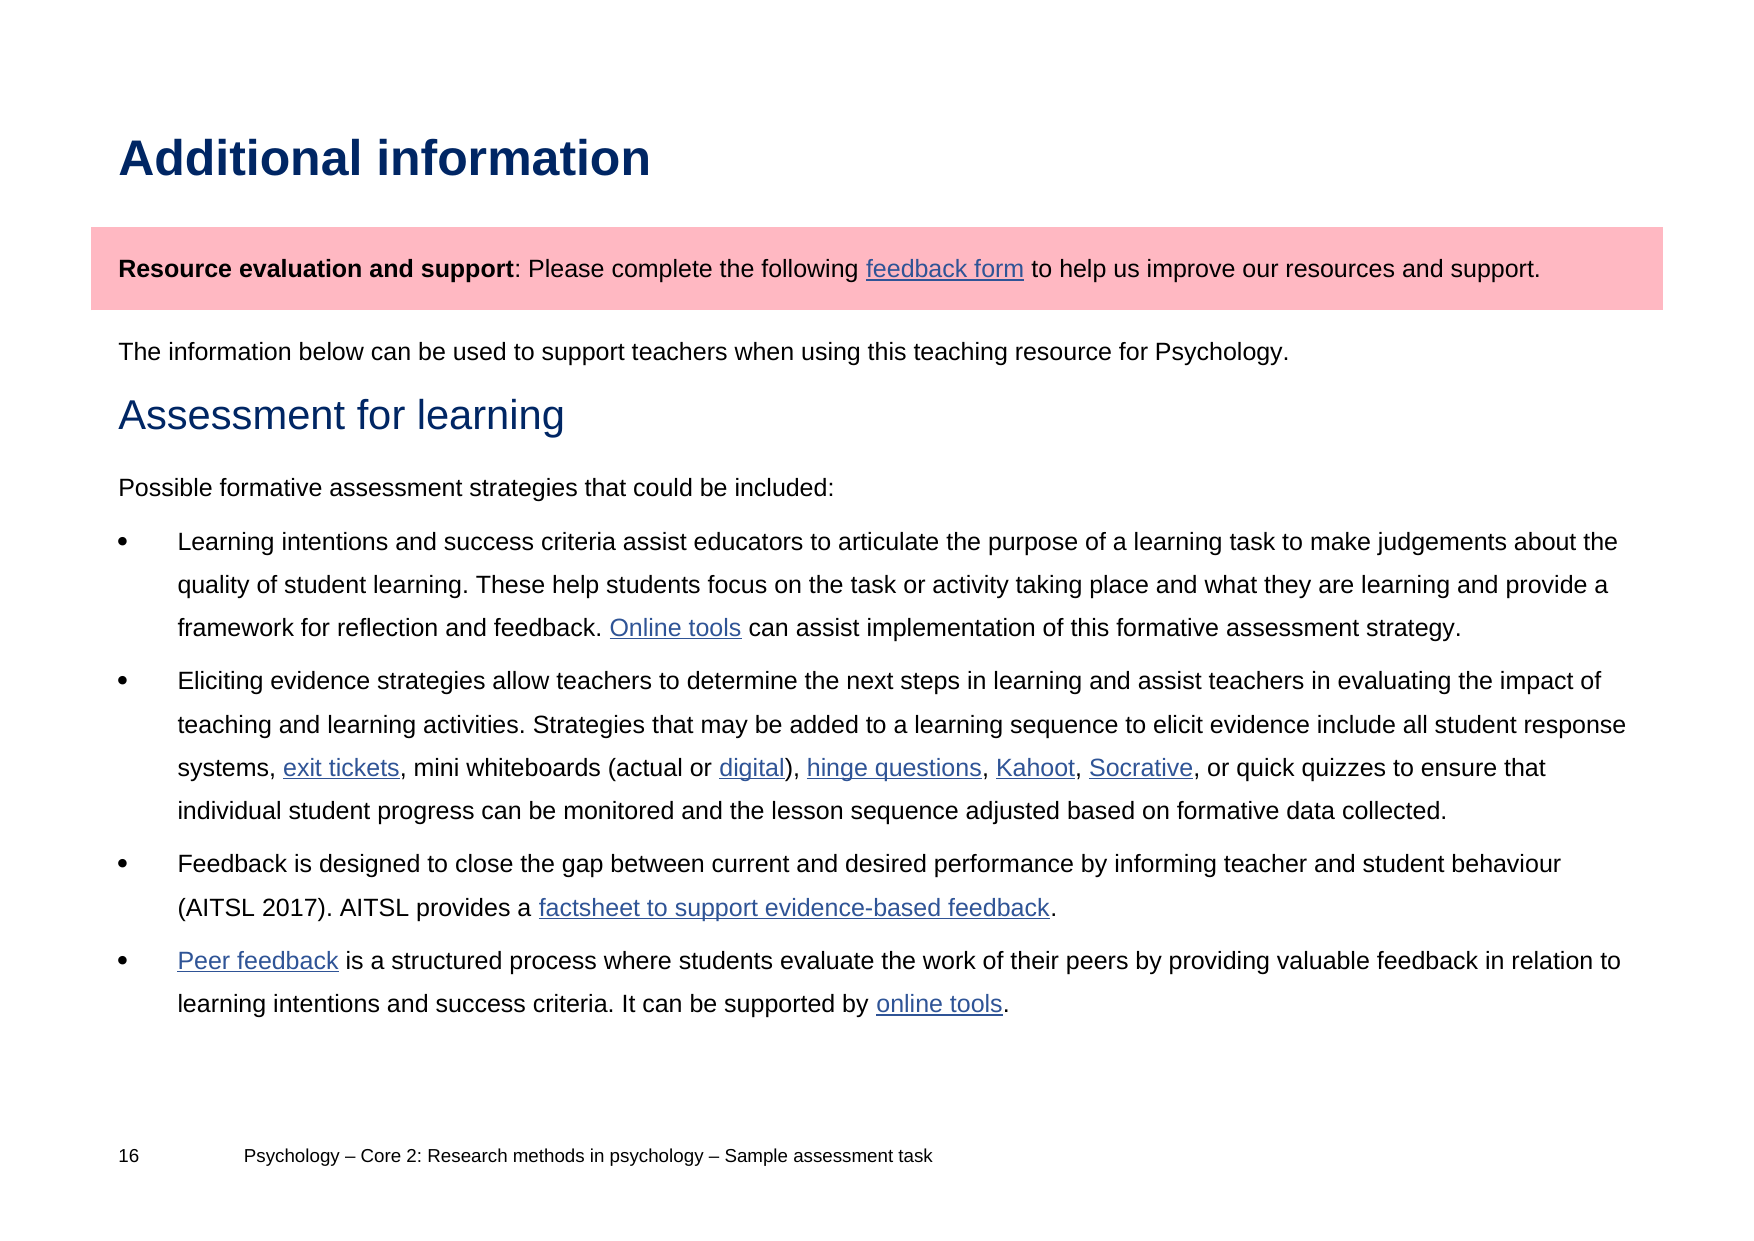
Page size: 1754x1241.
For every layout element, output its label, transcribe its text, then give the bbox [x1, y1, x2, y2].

list Feedback is designed to close the gap between current and desired performance by informing teacher and student behaviour (AITSL 2017). AITSL provides a factsheet to support evidence-based feedback. [118, 849, 1636, 921]
subtitle Assessment for learning [118, 391, 1636, 438]
text Possible formative assessment strategies that could be included: [118, 473, 1636, 502]
text Resource evaluation and support: Please complete the following feedback form to help us improve our resources and support. [97, 234, 1657, 304]
list Eliciting evidence strategies allow teachers to determine the next steps in learning and assist teachers in evaluating the impact of teaching and learning activities. Strategies that may be added to a learning sequence to elicit evidence include all student response systems, exit tickets, mini whiteboards (actual or digital), hinge questions, Kahoot, Socrative, or quick quizzes to ensure that individual student progress can be monitored and the lesson sequence adjusted based on formative data collected. [118, 666, 1636, 824]
list Learning intentions and success criteria assist educators to articulate the purpose of a learning task to make judgements about the quality of student learning. These help students focus on the task or activity taking place and what they are learning and provide a framework for reflection and feedback. Online tools can assist implementation of this formative assessment strategy. [118, 526, 1636, 642]
text The information below can be used to support teachers when using this teaching resource for Psychology. [118, 337, 1636, 366]
subtitle Additional information [118, 128, 1636, 186]
list Peer feedback is a structured process where students evaluate the work of their peers by providing valuable feedback in relation to learning intentions and success criteria. It can be supported by online tools. [118, 946, 1636, 1018]
